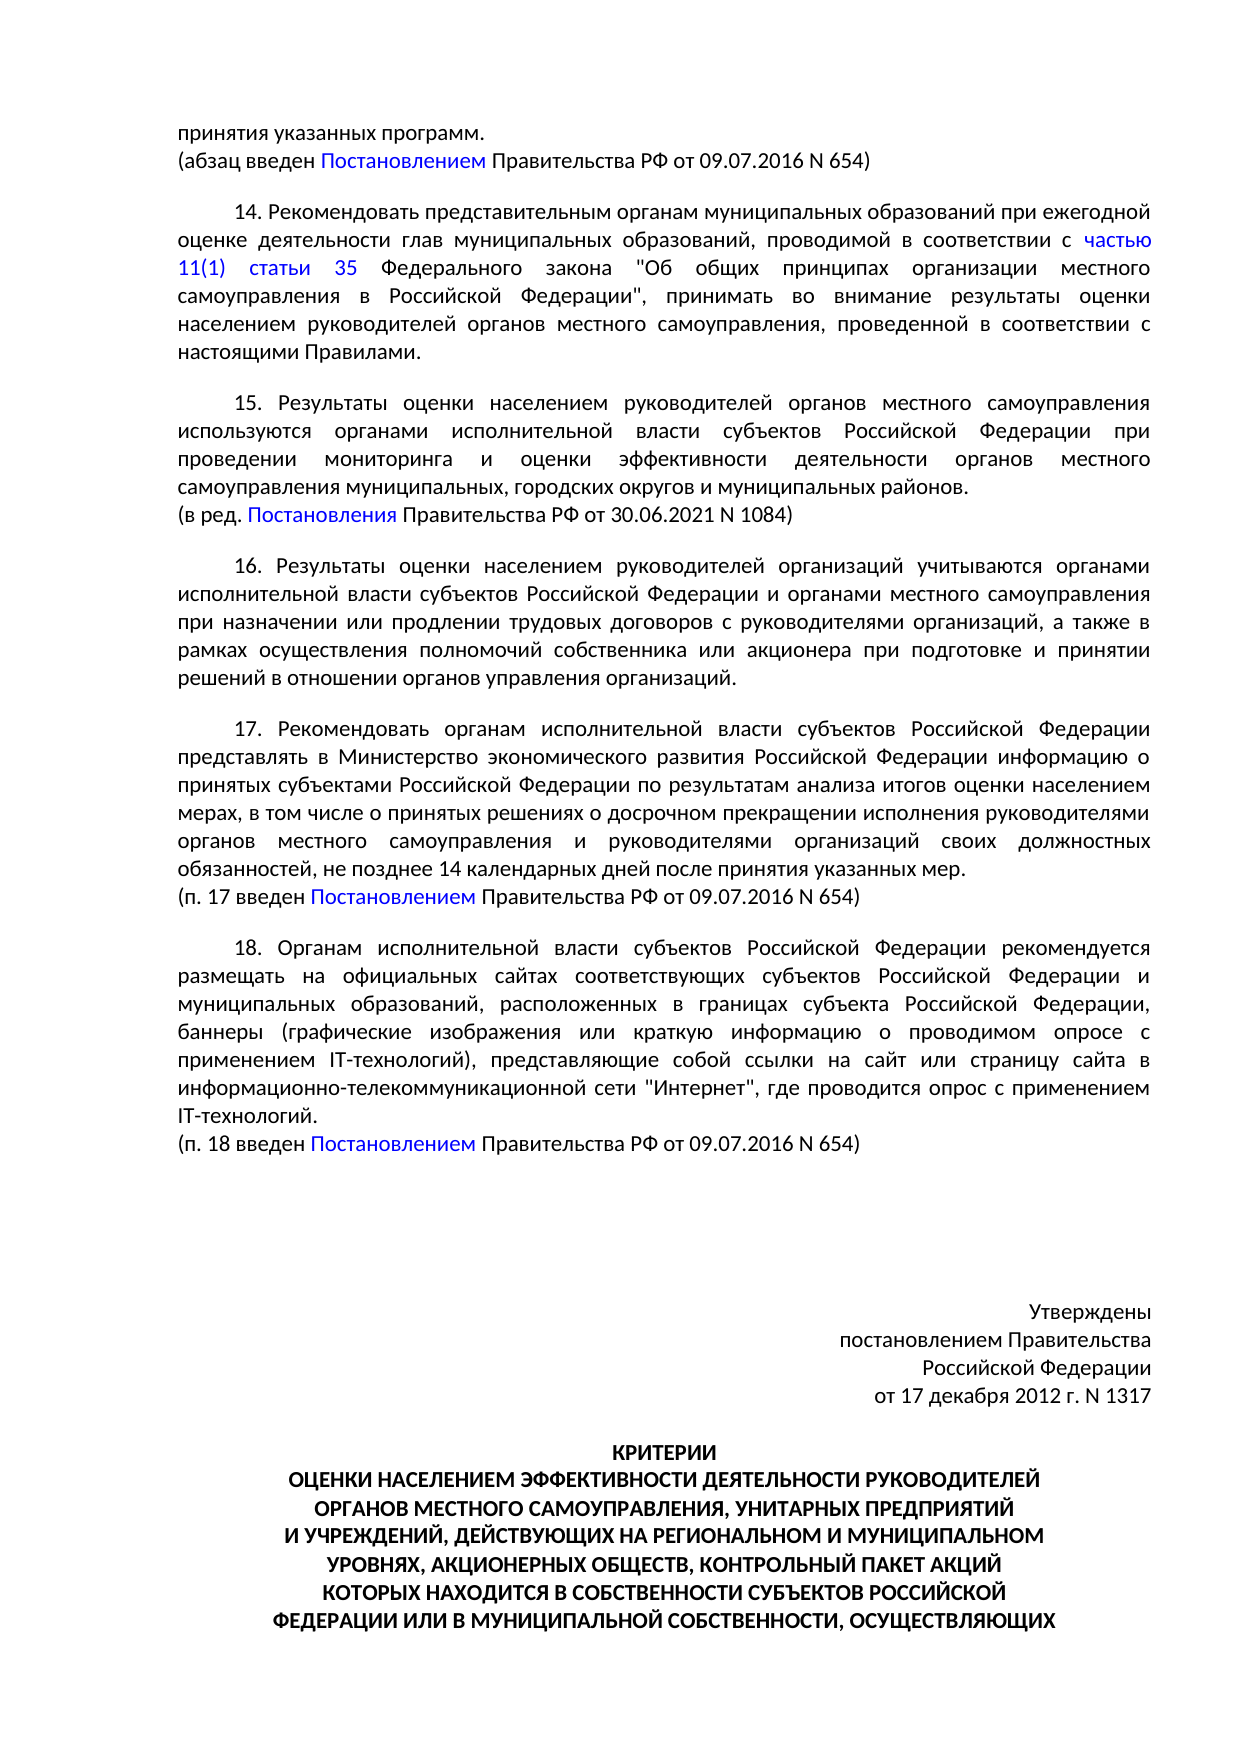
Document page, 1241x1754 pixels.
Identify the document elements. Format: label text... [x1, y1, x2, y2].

title КОТОРЫХ НАХОДИТСЯ В СОБСТВЕННОСТИ СУБЪЕКТОВ РОССИЙСКОЙ [177, 1578, 1152, 1606]
text (п. 17 введен Постановлением Правительства РФ от 09.07.2016 N 654) [177, 882, 1152, 910]
text 16. Результаты оценки населением руководителей организаций учитываются органами исполнительной власти субъектов Российской Федерации и органами местного самоуправления при назначении или продлении трудовых договоров с руководителями организаций, а также в рамках осуществления полномочий собственника или акционера при подготовке и принятии решений в отношении органов управления организаций. [177, 551, 1152, 691]
text (в ред. Постановления Правительства РФ от 30.06.2021 N 1084) [177, 500, 1152, 528]
text постановлением Правительства [177, 1326, 1152, 1353]
title И УЧРЕЖДЕНИЙ, ДЕЙСТВУЮЩИХ НА РЕГИОНАЛЬНОМ И МУНИЦИПАЛЬНОМ [177, 1522, 1152, 1550]
text (п. 18 введен Постановлением Правительства РФ от 09.07.2016 N 654) [177, 1129, 1152, 1157]
text 15. Результаты оценки населением руководителей органов местного самоуправления используются органами исполнительной власти субъектов Российской Федерации при проведении мониторинга и оценки эффективности деятельности органов местного самоуправления муниципальных, городских округов и муниципальных районов. [177, 388, 1152, 500]
text 14. Рекомендовать представительным органам муниципальных образований при ежегодной оценке деятельности глав муниципальных образований, проводимой в соответствии с частью 11(1) статьи 35 Федерального закона "Об общих принципах организации местного самоуправления в Российской Федерации", принимать во внимание результаты оценки населением руководителей органов местного самоуправления, проведенной в соответствии с настоящими Правилами. [177, 197, 1152, 365]
text от 17 декабря 2012 г. N 1317 [177, 1382, 1152, 1409]
title ОЦЕНКИ НАСЕЛЕНИЕМ ЭФФЕКТИВНОСТИ ДЕЯТЕЛЬНОСТИ РУКОВОДИТЕЛЕЙ [177, 1466, 1152, 1494]
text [177, 118, 1152, 146]
text 18. Органам исполнительной власти субъектов Российской Федерации рекомендуется размещать на официальных сайтах соответствующих субъектов Российской Федерации и муниципальных образований, расположенных в границах субъекта Российской Федерации, баннеры (графические изображения или краткую информацию о проводимом опросе с применением IT-технологий), представляющие собой ссылки на сайт или страницу сайта в информационно-телекоммуникационной сети "Интернет", где проводится опрос с применением IT-технологий. [177, 933, 1152, 1129]
title ОРГАНОВ МЕСТНОГО САМОУПРАВЛЕНИЯ, УНИТАРНЫХ ПРЕДПРИЯТИЙ [177, 1494, 1152, 1522]
text 17. Рекомендовать органам исполнительной власти субъектов Российской Федерации представлять в Министерство экономического развития Российской Федерации информацию о принятых субъектами Российской Федерации по результатам анализа итогов оценки населением мерах, в том числе о принятых решениях о досрочном прекращении исполнения руководителями органов местного самоуправления и руководителями организаций своих должностных обязанностей, не позднее 14 календарных дней после принятия указанных мер. [177, 714, 1152, 882]
title КРИТЕРИИ [177, 1438, 1152, 1466]
text Российской Федерации [177, 1353, 1152, 1382]
title ФЕДЕРАЦИИ ИЛИ В МУНИЦИПАЛЬНОЙ СОБСТВЕННОСТИ, ОСУЩЕСТВЛЯЮЩИХ [177, 1606, 1152, 1634]
text (абзац введен Постановлением Правительства РФ от 09.07.2016 N 654) [177, 146, 1152, 174]
title УРОВНЯХ, АКЦИОНЕРНЫХ ОБЩЕСТВ, КОНТРОЛЬНЫЙ ПАКЕТ АКЦИЙ [177, 1550, 1152, 1578]
text Утверждены [177, 1297, 1152, 1326]
